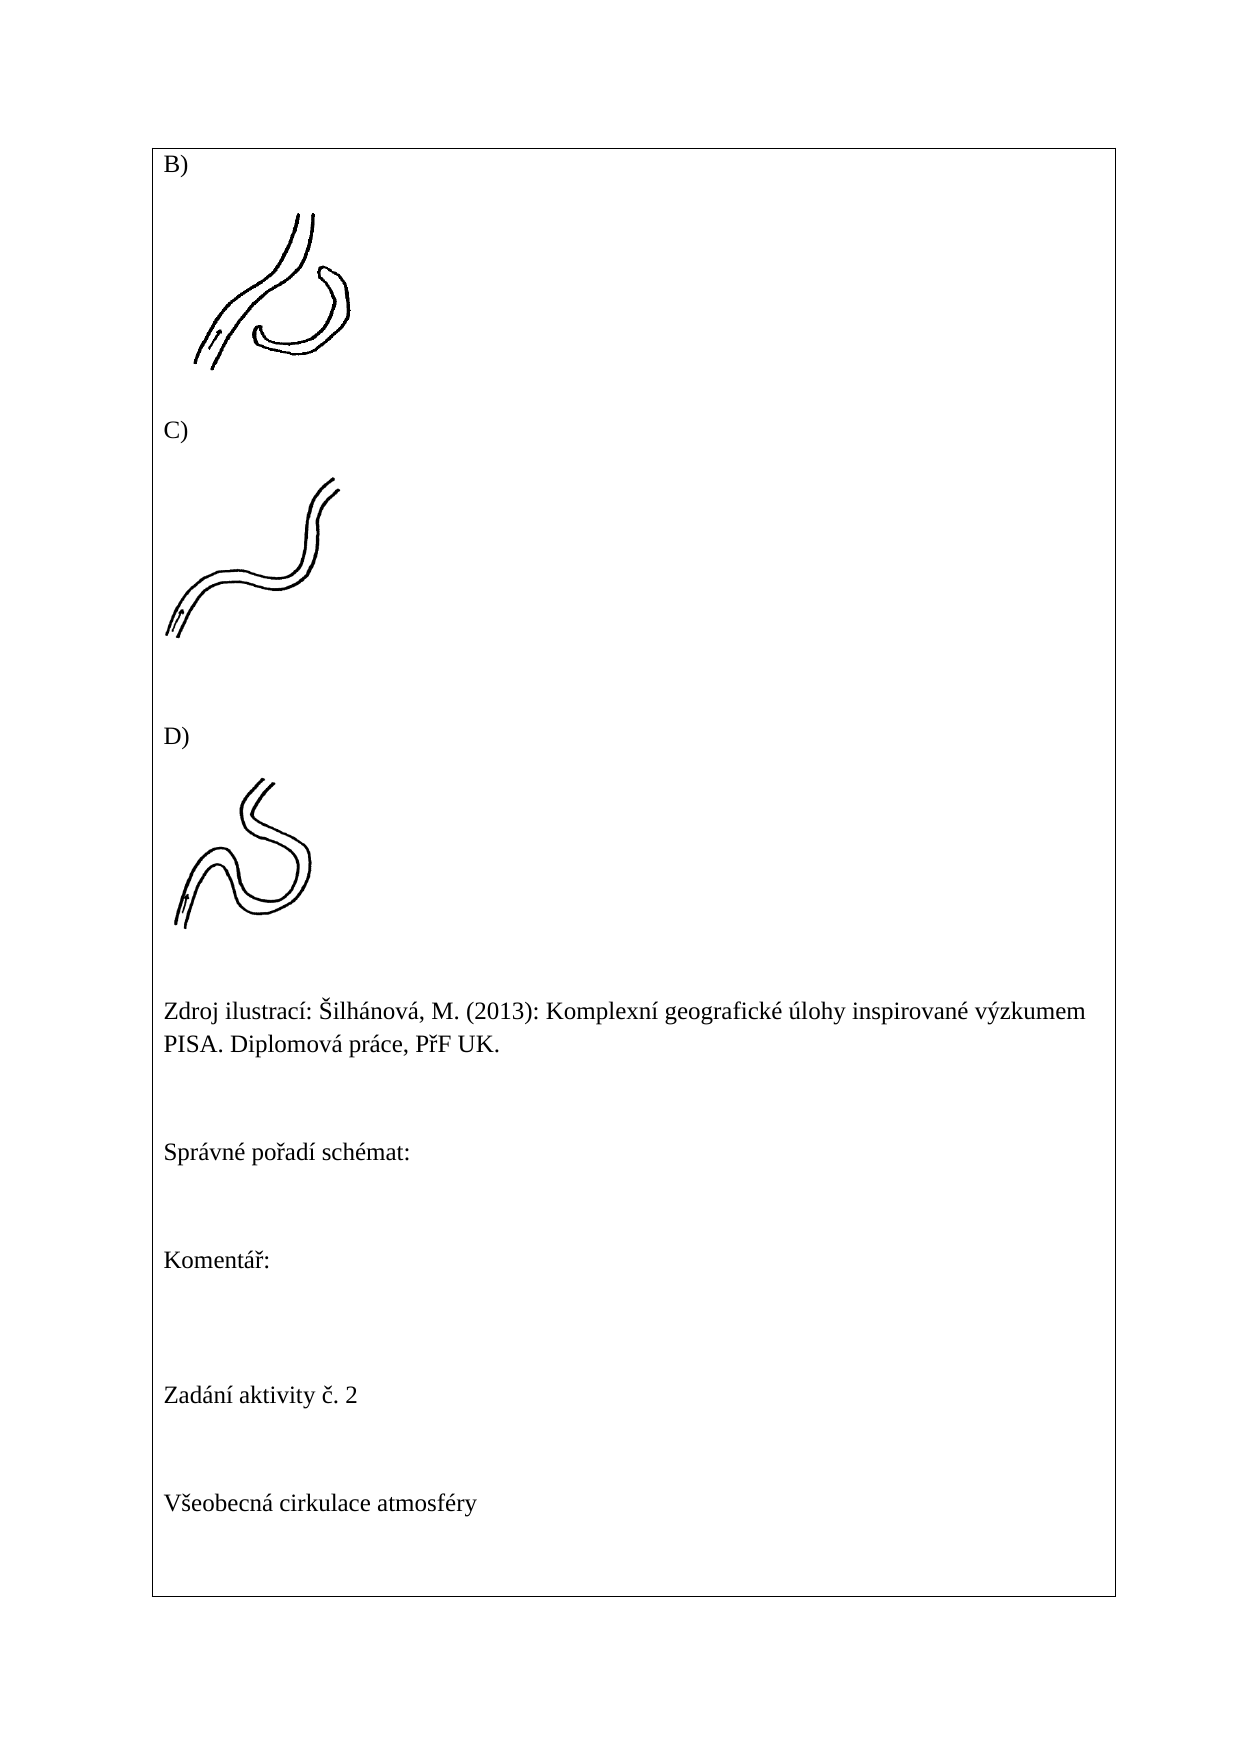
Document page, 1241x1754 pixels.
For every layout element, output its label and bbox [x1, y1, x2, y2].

picture [163, 202, 375, 390]
picture [163, 468, 354, 642]
table_header [153, 149, 1115, 1596]
picture [163, 774, 328, 939]
